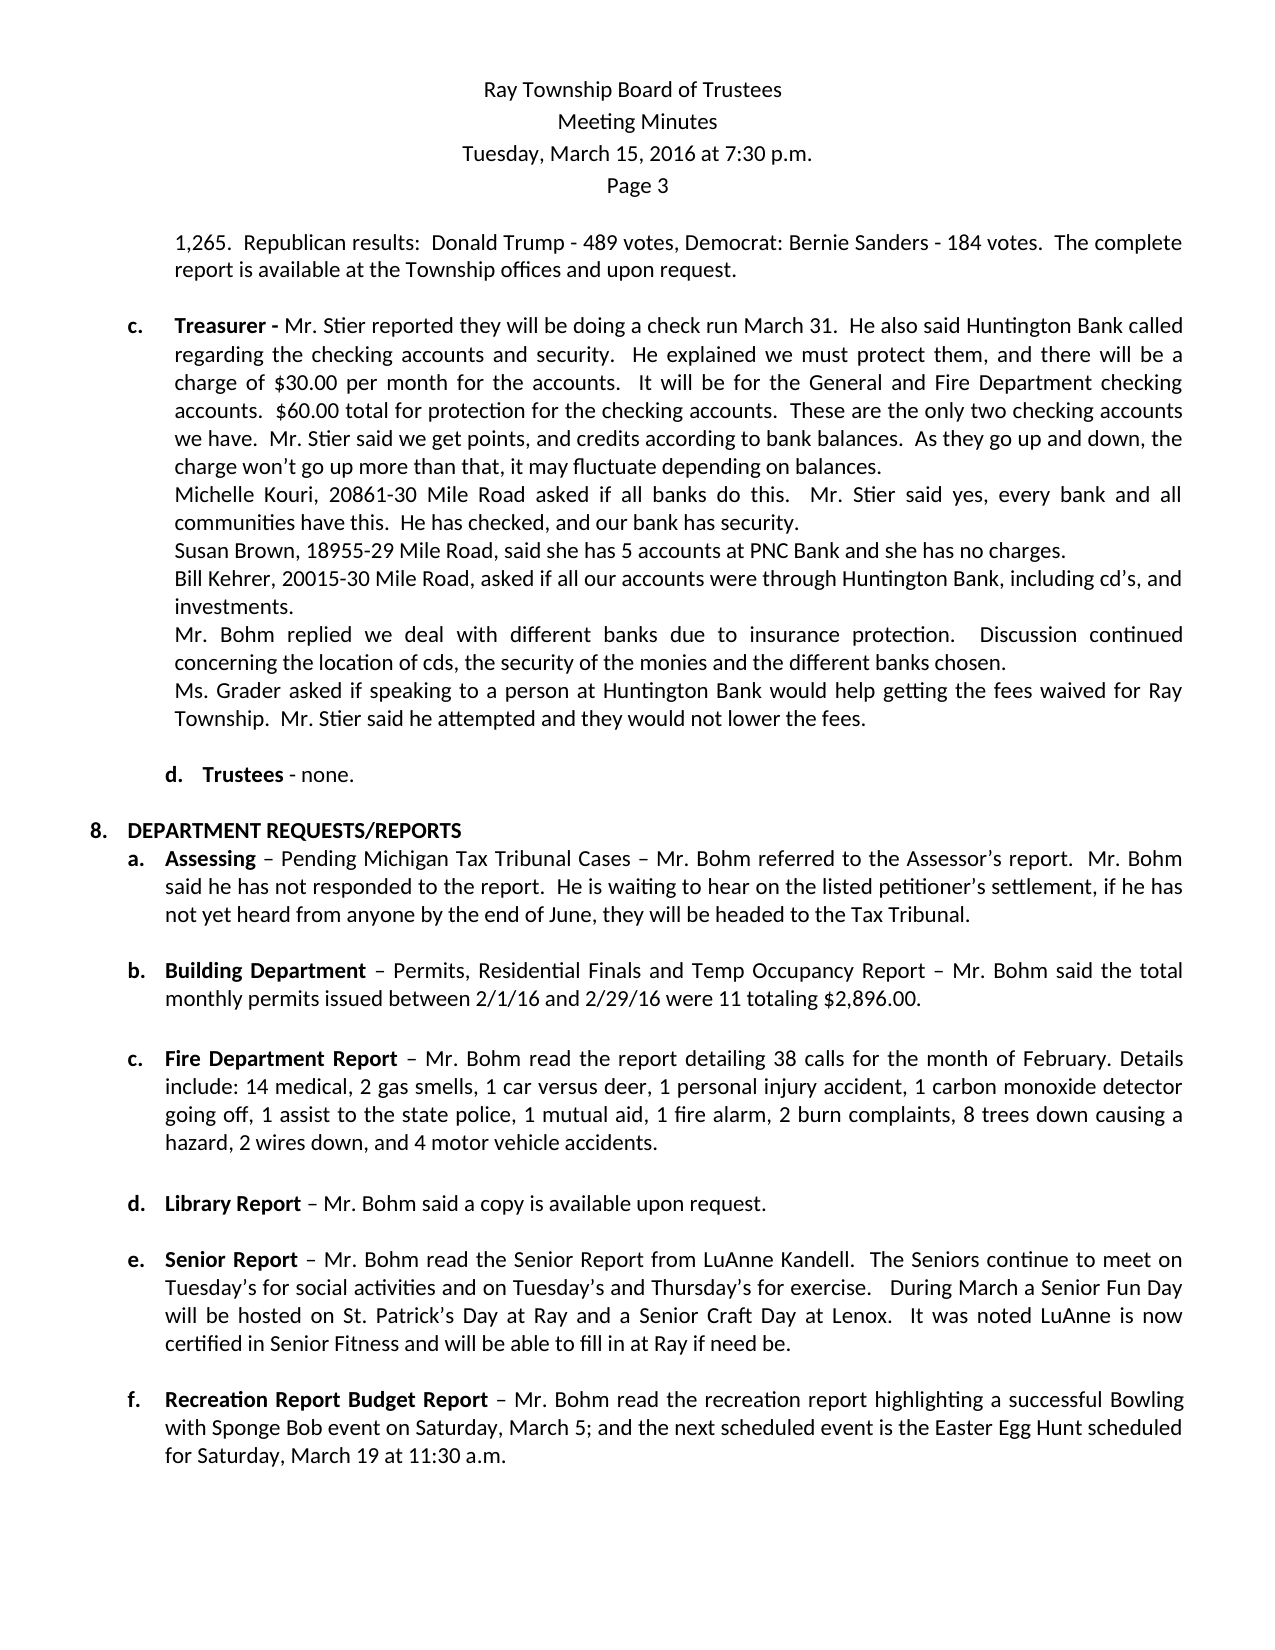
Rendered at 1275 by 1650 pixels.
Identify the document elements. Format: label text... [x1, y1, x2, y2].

list Susan Brown, 18955-29 Mile Road, said she has 5 accounts at PNC Bank and she has no charges. [174, 536, 1185, 564]
list Michelle Kouri, 20861-30 Mile Road asked if all banks do this. Mr. Stier said yes, every bank and all communities have this. He has checked, and our bank has security. [174, 480, 1185, 536]
list Recreation Report Budget Report – Mr. Bohm read the recreation report highlighting a successful Bowling with Sponge Bob event on Saturday, March 5; and the next scheduled event is the Easter Egg Hunt scheduled for Saturday, March 19 at 11:30 a.m. [127, 1385, 1185, 1469]
list Building Department – Permits, Residential Finals and Temp Occupancy Report – Mr. Bohm said the total monthly permits issued between 2/1/16 and 2/29/16 were 11 totaling $2,896.00. [127, 956, 1185, 1012]
list Bill Kehrer, 20015-30 Mile Road, asked if all our accounts were through Huntington Bank, including cd’s, and investments. [174, 564, 1185, 620]
list Ms. Grader asked if speaking to a person at Huntington Bank would help getting the fees waived for Ray Township. Mr. Stier said he attempted and they would not lower the fees. [174, 676, 1185, 732]
list DEPARTMENT REQUESTS/REPORTS [90, 816, 1185, 844]
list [174, 228, 1185, 284]
list Senior Report – Mr. Bohm read the Senior Report from LuAnne Kandell. The Seniors continue to meet on Tuesday’s for social activities and on Tuesday’s and Thursday’s for exercise. During March a Senior Fun Day will be hosted on St. Patrick’s Day at Ray and a Senior Craft Day at Lenox. It was noted LuAnne is now certified in Senior Fitness and will be able to fill in at Ray if need be. [127, 1245, 1185, 1357]
list Mr. Bohm replied we deal with different banks due to insurance protection. Discussion continued concerning the location of cds, the security of the monies and the different banks chosen. [174, 620, 1185, 676]
list Trustees - none. [165, 760, 1185, 788]
list Treasurer - Mr. Stier reported they will be doing a check run March 31. He also said Huntington Bank called regarding the checking accounts and security. He explained we must protect them, and there will be a charge of $30.00 per month for the accounts. It will be for the General and Fire Department checking accounts. $60.00 total for protection for the checking accounts. These are the only two checking accounts we have. Mr. Stier said we get points, and credits according to bank balances. As they go up and down, the charge won’t go up more than that, it may fluctuate depending on balances. [127, 312, 1185, 480]
list Fire Department Report – Mr. Bohm read the report detailing 38 calls for the month of February. Details include: 14 medical, 2 gas smells, 1 car versus deer, 1 personal injury accident, 1 carbon monoxide detector going off, 1 assist to the state police, 1 mutual aid, 1 fire alarm, 2 burn complaints, 8 trees down causing a hazard, 2 wires down, and 4 motor vehicle accidents. [127, 1044, 1185, 1156]
list Library Report – Mr. Bohm said a copy is available upon request. [127, 1189, 1185, 1217]
list Assessing – Pending Michigan Tax Tribunal Cases – Mr. Bohm referred to the Assessor’s report. Mr. Bohm said he has not responded to the report. He is waiting to hear on the listed petitioner’s settlement, if he has not yet heard from anyone by the end of June, they will be headed to the Tax Tribunal. [127, 844, 1185, 928]
